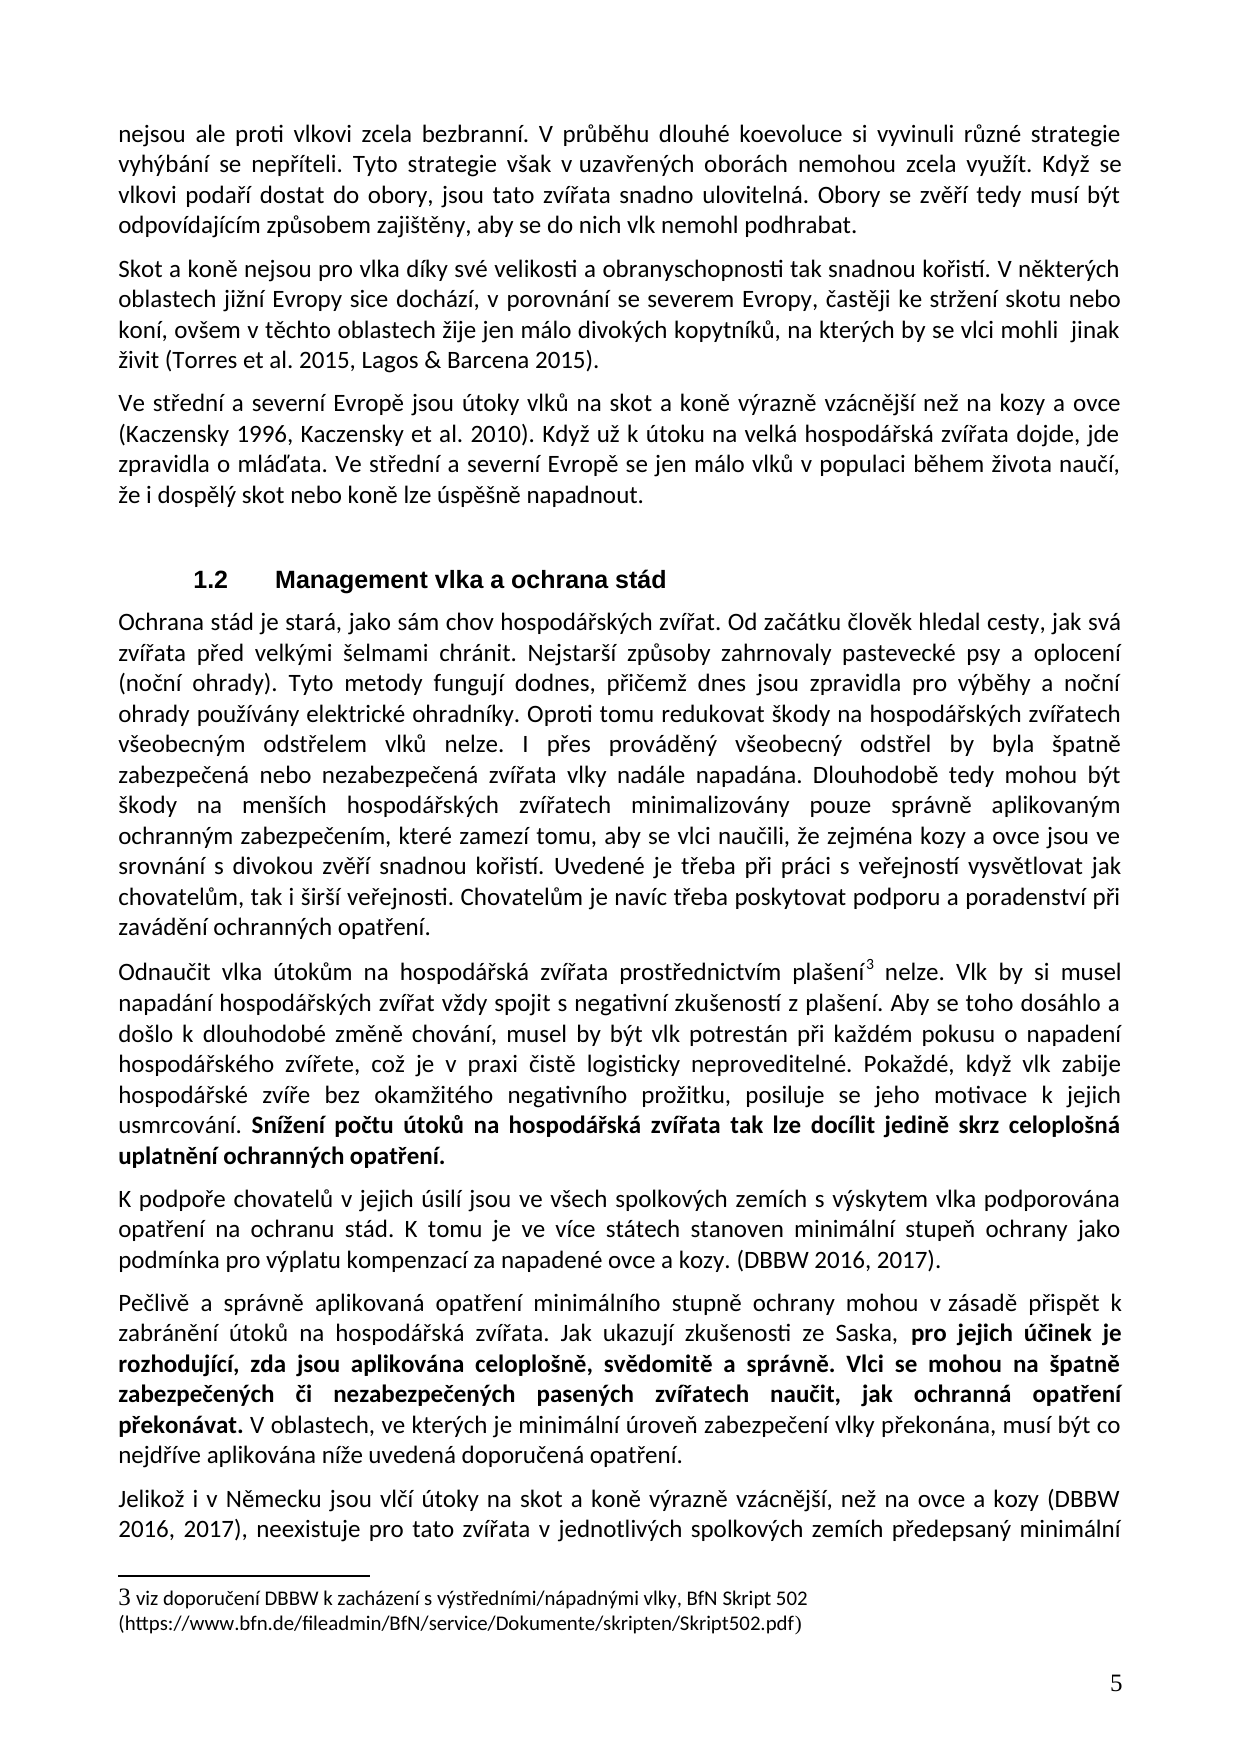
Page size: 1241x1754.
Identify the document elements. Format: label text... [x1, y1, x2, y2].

text K podpoře chovatelů v jejich úsilí jsou ve všech spolkových zemích s výskytem vlka podporována opatření na ochranu stád. K tomu je ve více státech stanoven minimální stupeň ochrany jako podmínka pro výplatu kompenzací za napadené ovce a kozy. (DBBW 2016, 2017). [118, 1183, 1122, 1274]
subtitle 1.2 Management vlka a ochrana stád [118, 565, 1122, 594]
text Odnaučit vlka útokům na hospodářská zvířata prostřednictvím plašení nelze. Vlk by si musel napadání hospodářských zvířat vždy spojit s negativní zkušeností z plašení. Aby se toho dosáhlo a došlo k dlouhodobé změně chování, musel by být vlk potrestán při každém pokusu o napadení hospodářského zvířete, což je v praxi čistě logisticky neproveditelné. Pokaždé, když vlk zabije hospodářské zvíře bez okamžitého negativního prožitku, posiluje se jeho motivace k jejich usmrcování. Snížení počtu útoků na hospodářská zvířata tak lze docílit jedině skrz celoplošná uplatnění ochranných opatření. [118, 954, 1122, 1171]
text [118, 118, 1122, 240]
text Pečlivě a správně aplikovaná opatření minimálního stupně ochrany mohou v zásadě přispět k zabránění útoků na hospodářská zvířata. Jak ukazují zkušenosti ze Saska, pro jejich účinek je rozhodující, zda jsou aplikována celoplošně, svědomitě a správně. Vlci se mohou na špatně zabezpečených či nezabezpečených pasených zvířatech naučit, jak ochranná opatření překonávat. V oblastech, ve kterých je minimální úroveň zabezpečení vlky překonána, musí být co nejdříve aplikována níže uvedená doporučená opatření. [118, 1287, 1122, 1470]
text Skot a koně nejsou pro vlka díky své velikosti a obranyschopnosti tak snadnou kořistí. V některých oblastech jižní Evropy sice dochází, v porovnání se severem Evropy, častěji ke stržení skotu nebo koní, ovšem v těchto oblastech žije jen málo divokých kopytníků, na kterých by se vlci mohli jinak živit (Torres et al. 2015, Lagos & Barcena 2015). [118, 253, 1122, 375]
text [118, 1483, 1122, 1544]
text Ochrana stád je stará, jako sám chov hospodářských zvířat. Od začátku člověk hledal cesty, jak svá zvířata před velkými šelmami chránit. Nejstarší způsoby zahrnovaly pastevecké psy a oplocení (noční ohrady). Tyto metody fungují dodnes, přičemž dnes jsou zpravidla pro výběhy a noční ohrady používány elektrické ohradníky. Oproti tomu redukovat škody na hospodářských zvířatech všeobecným odstřelem vlků nelze. I přes prováděný všeobecný odstřel by byla špatně zabezpečená nebo nezabezpečená zvířata vlky nadále napadána. Dlouhodobě tedy mohou být škody na menších hospodářských zvířatech minimalizovány pouze správně aplikovaným ochranným zabezpečením, které zamezí tomu, aby se vlci naučili, že zejména kozy a ovce jsou ve srovnání s divokou zvěří snadnou kořistí. Uvedené je třeba při práci s veřejností vysvětlovat jak chovatelům, tak i širší veřejnosti. Chovatelům je navíc třeba poskytovat podporu a poradenství při zavádění ochranných opatření. [118, 606, 1122, 942]
text Ve střední a severní Evropě jsou útoky vlků na skot a koně výrazně vzácnější než na kozy a ovce (Kaczensky 1996, Kaczensky et al. 2010). Když už k útoku na velká hospodářská zvířata dojde, jde zpravidla o mláďata. Ve střední a severní Evropě se jen málo vlků v populaci během života naučí, že i dospělý skot nebo koně lze úspěšně napadnout. [118, 387, 1122, 509]
